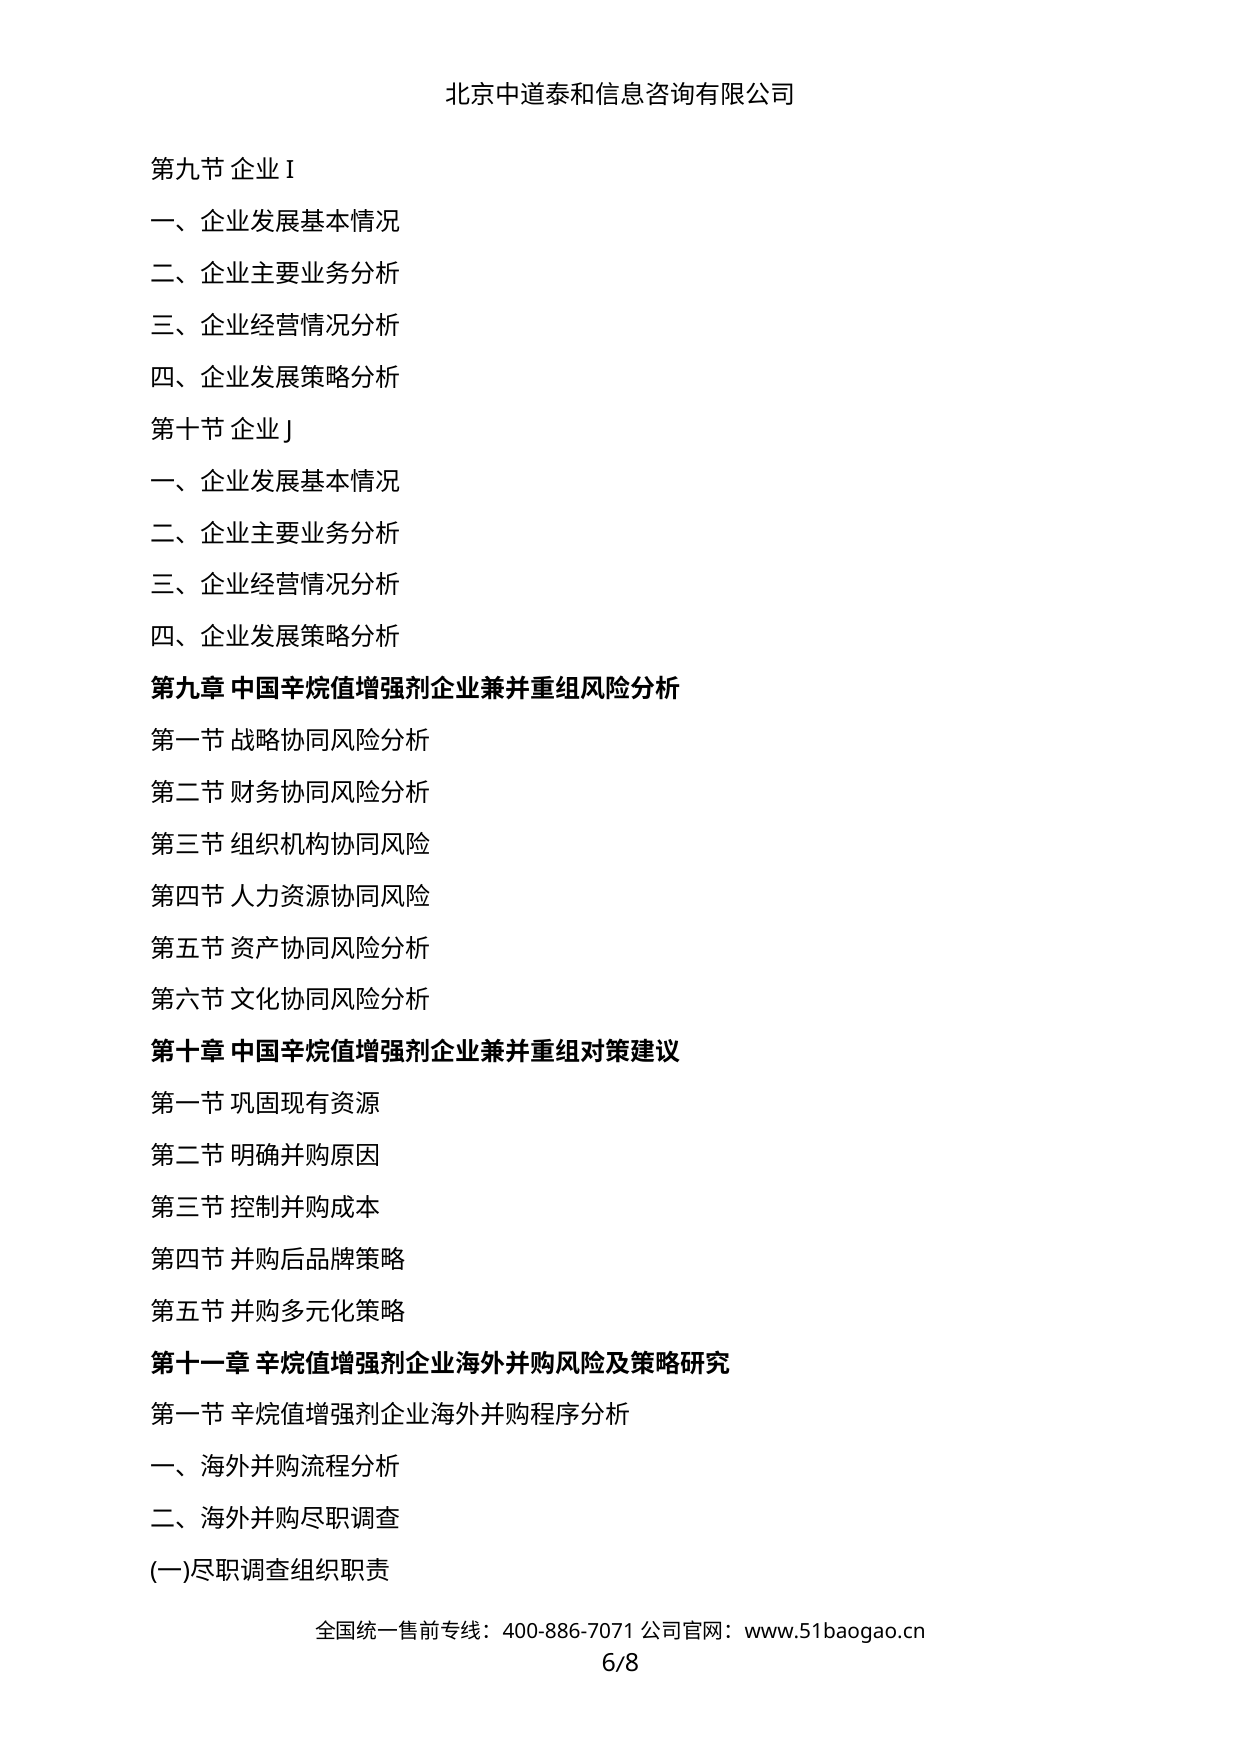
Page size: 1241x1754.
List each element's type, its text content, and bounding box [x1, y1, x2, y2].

text 二、企业主要业务分析 [150, 254, 1090, 290]
text 第二节 财务协同风险分析 [150, 772, 1090, 809]
text 三、企业经营情况分析 [150, 565, 1090, 601]
text 第十章 中国辛烷值增强剂企业兼并重组对策建议 [150, 1032, 1090, 1068]
text 第九章 中国辛烷值增强剂企业兼并重组风险分析 [150, 669, 1090, 705]
text 第三节 组织机构协同风险 [150, 824, 1090, 861]
text 第二节 明确并购原因 [150, 1136, 1090, 1172]
text 第三节 控制并购成本 [150, 1187, 1090, 1224]
text 第四节 人力资源协同风险 [150, 876, 1090, 912]
text 四、企业发展策略分析 [150, 357, 1090, 394]
text 第一节 战略协同风险分析 [150, 721, 1090, 757]
text 一、海外并购流程分析 [150, 1447, 1090, 1483]
text 四、企业发展策略分析 [150, 617, 1090, 653]
text (一)尽职调查组织职责 [150, 1551, 1090, 1587]
text 三、企业经营情况分析 [150, 306, 1090, 342]
text 一、企业发展基本情况 [150, 461, 1090, 497]
text 第十一章 辛烷值增强剂企业海外并购风险及策略研究 [150, 1343, 1090, 1379]
text 第一节 辛烷值增强剂企业海外并购程序分析 [150, 1395, 1090, 1431]
text 第六节 文化协同风险分析 [150, 980, 1090, 1016]
text 第四节 并购后品牌策略 [150, 1239, 1090, 1276]
text 二、企业主要业务分析 [150, 513, 1090, 549]
text 第一节 巩固现有资源 [150, 1084, 1090, 1120]
text 第五节 并购多元化策略 [150, 1291, 1090, 1327]
text 第十节 企业J [150, 409, 1090, 446]
text 第九节 企业I [150, 150, 1090, 186]
text 一、企业发展基本情况 [150, 202, 1090, 238]
text 二、海外并购尽职调查 [150, 1499, 1090, 1535]
text 第五节 资产协同风险分析 [150, 928, 1090, 964]
